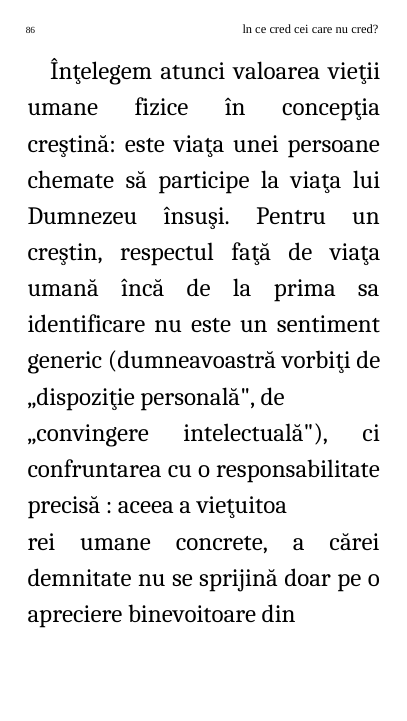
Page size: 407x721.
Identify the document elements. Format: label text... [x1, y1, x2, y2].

text „convingere intelectuală"), ci confruntarea cu o responsabilitate precisă : aceea a vieţuitoa­ [27, 419, 380, 520]
text Înţelegem atunci valoarea vieţii umane fizice în concepţia creştină: este viaţa unei persoane chemate să participe la viaţa lui Dumnezeu însuşi. Pentru un creştin, respectul faţă de viaţa umană încă de la prima sa identificare nu este un sentiment generic (dumneavoastră vorbiţi de „dispoziţie personală", de [27, 57, 380, 411]
text rei umane concrete, a cărei demnitate nu se sprijină doar pe o apreciere binevoitoare din [27, 528, 380, 629]
